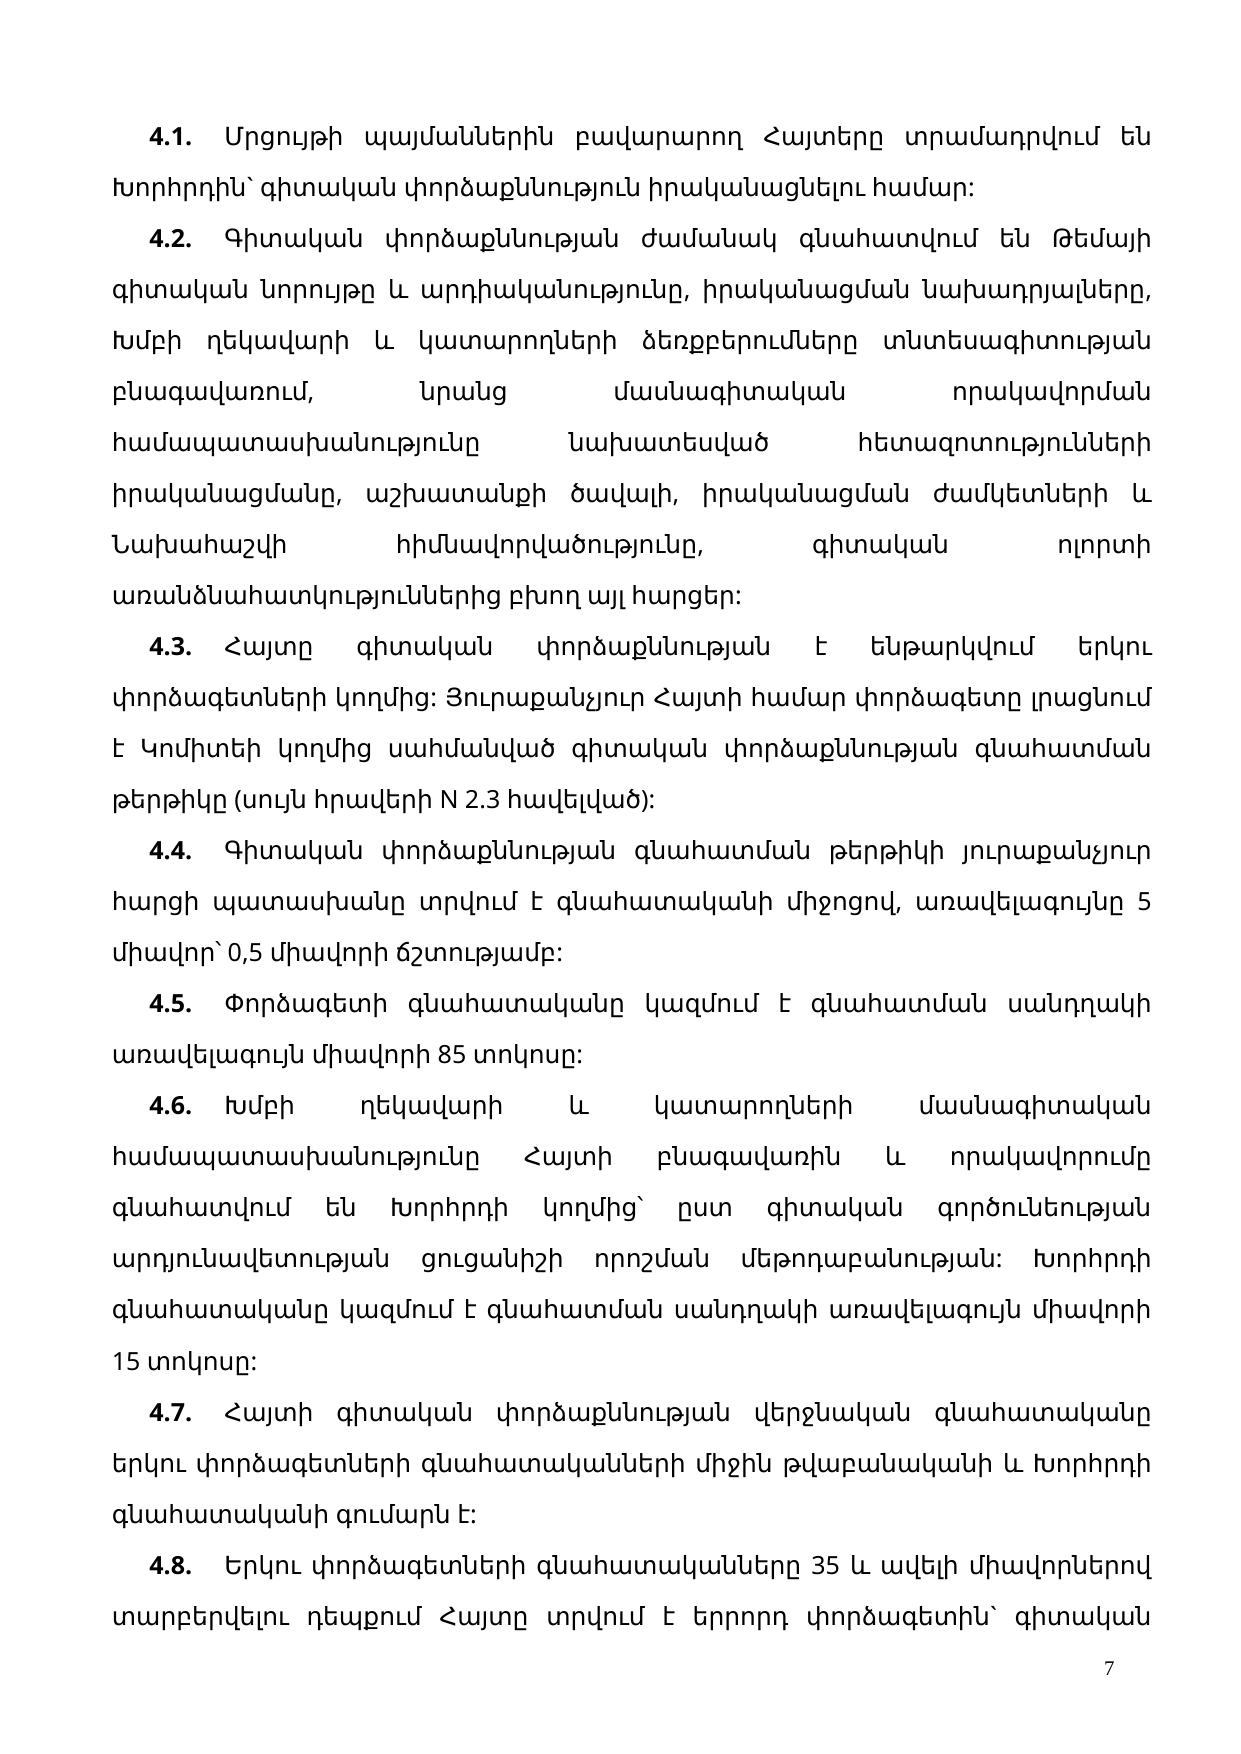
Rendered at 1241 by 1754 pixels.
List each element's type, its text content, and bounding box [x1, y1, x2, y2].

list Գիտական փորձաքննության ժամանակ գնահատվում են Թեմայի գիտական նորույթը և արդիականությունը, իրականացման նախադրյալները, Խմբի ղեկավարի և կատարողների ձեռքբերումները տնտեսագիտության բնագավառում, նրանց մասնագիտական որակավորման համապատասխանությունը նախատեսված հետազոտությունների իրականացմանը, աշխատանքի ծավալի, իրականացման ժամկետների և Նախահաշվի հիմնավորվածությունը, գիտական ոլորտի առանձնահատկություններից բխող այլ հարցեր: [112, 220, 1152, 612]
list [112, 1547, 1152, 1632]
list Հայտը գիտական փորձաքննության է ենթարկվում երկու փորձագետների կողմից: Յուրաքանչյուր Հայտի համար փորձագետը լրացնում է Կոմիտեի կողմից սահմանված գիտական փորձաքննության գնահատման թերթիկը (սույն հրավերի N 2.3 հավելված): [112, 628, 1152, 816]
list Գիտական փորձաքննության գնահատման թերթիկի յուրաքանչյուր հարցի պատասխանը տրվում է գնահատականի միջոցով, առավելագույնը 5 միավոր՝ 0,5 միավորի ճշտությամբ: [112, 833, 1152, 969]
list Փորձագետի գնահատականը կազմում է գնահատման սանդղակի առավելագույն միավորի 85 տոկոսը: [112, 986, 1152, 1071]
list Խմբի ղեկավարի և կատարողների մասնագիտական համապատասխանությունը Հայտի բնագավառին և որակավորումը գնահատվում են Խորհրդի կողմից՝ ըստ գիտական գործունեության արդյունավետության ցուցանիշի որոշման մեթոդաբանության: Խորհրդի գնահատականը կազմում է գնահատման սանդղակի առավելագույն միավորի 15 տոկոսը: [112, 1088, 1152, 1377]
list Հայտի գիտական փորձաքննության վերջնական գնահատականը երկու փորձագետների գնահատականների միջին թվաբանականի և Խորհրդի գնահատականի գումարն է: [112, 1394, 1152, 1530]
list Մրցույթի պայմաններին բավարարող Հայտերը տրամադրվում են Խորհրդին` գիտական փորձաքննություն իրականացնելու համար: [112, 118, 1152, 203]
